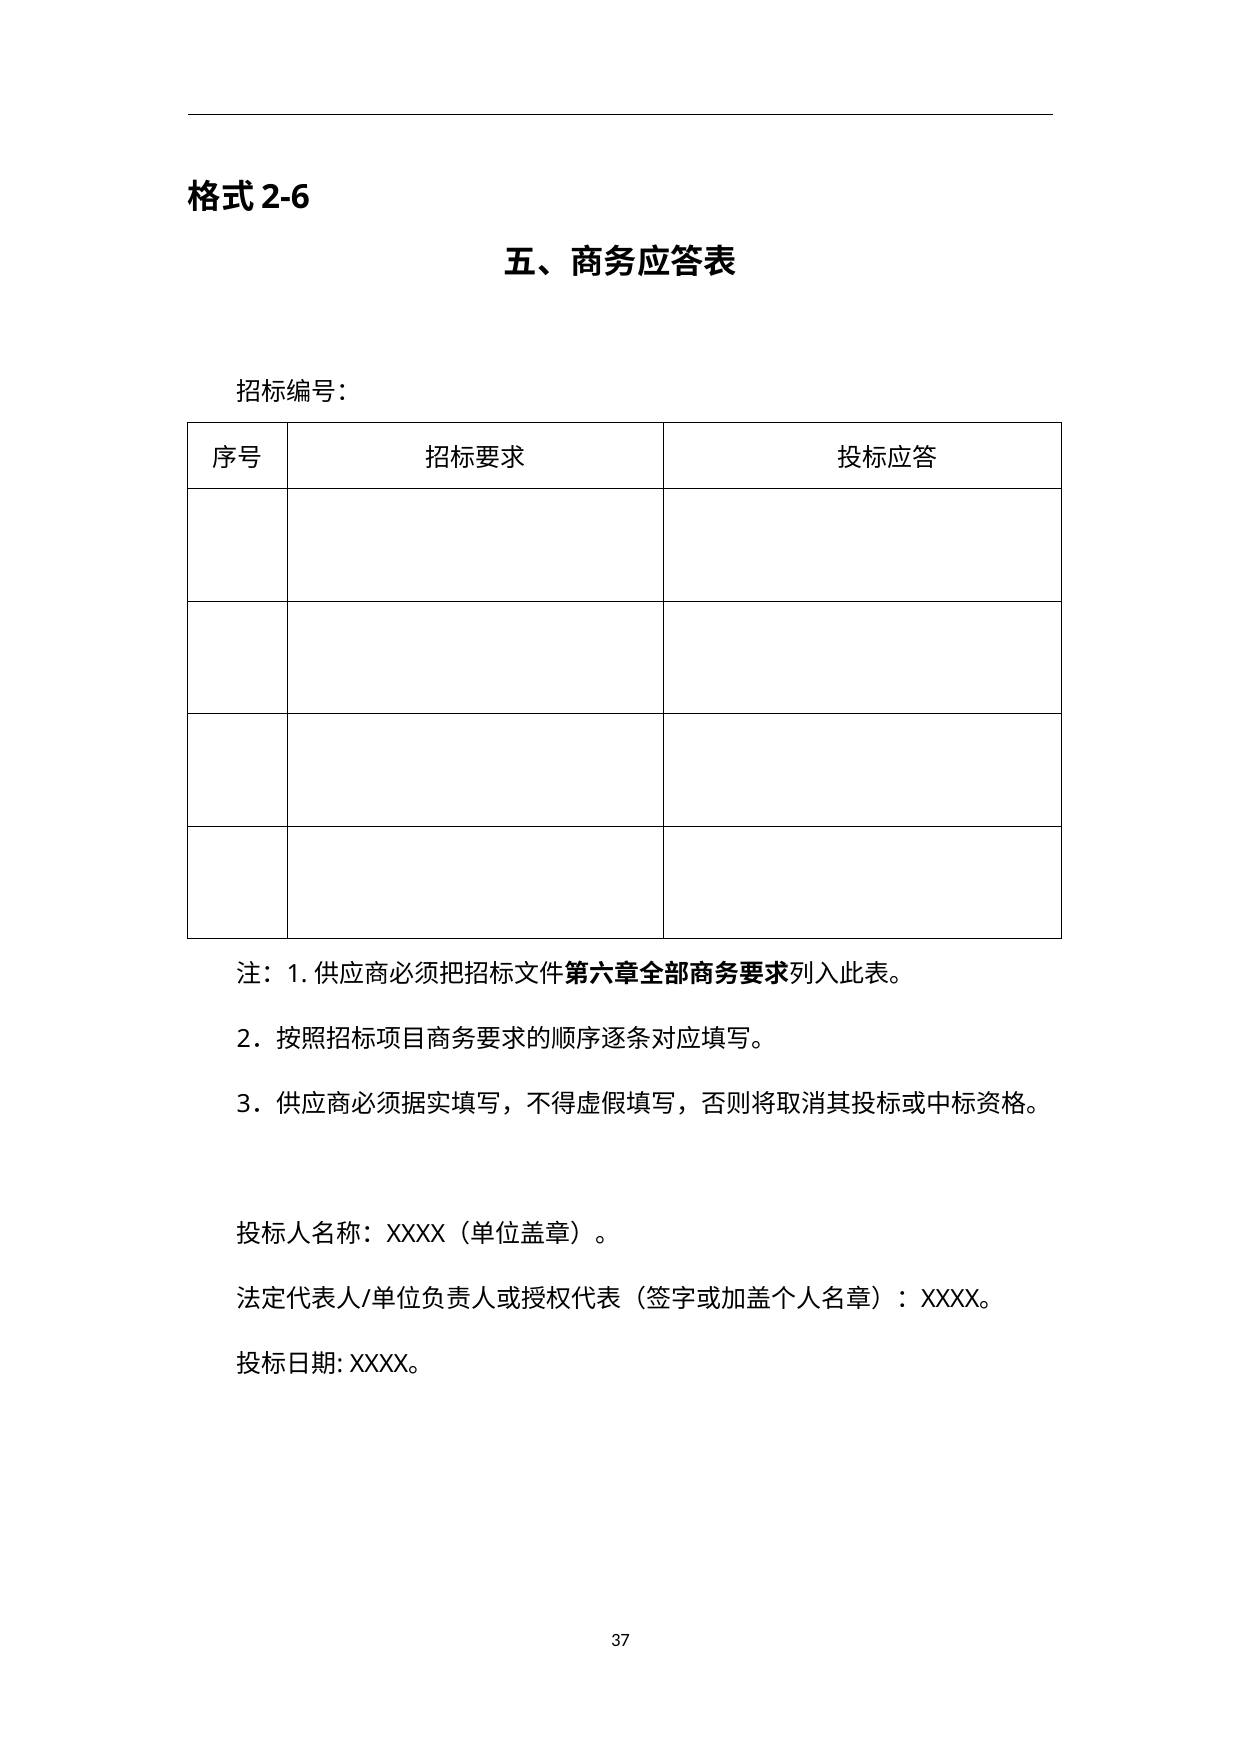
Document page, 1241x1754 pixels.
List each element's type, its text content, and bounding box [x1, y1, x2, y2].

table_cell [664, 602, 1061, 713]
table_header 招标要求 [288, 423, 663, 488]
table_cell [664, 827, 1061, 938]
table_header 序号 [188, 423, 287, 488]
table_cell [288, 714, 663, 826]
table_cell [188, 602, 287, 713]
text 注：1. 供应商必须把招标文件第六章全部商务要求列入此表。 [187, 939, 1053, 1004]
table_cell [664, 489, 1061, 601]
text 招标编号： [187, 357, 1053, 422]
table_cell [288, 489, 663, 601]
text 3．供应商必须据实填写，不得虚假填写，否则将取消其投标或中标资格。 [187, 1069, 1053, 1134]
table_cell [664, 714, 1061, 826]
text 格式2-6 [187, 162, 1053, 227]
text 投标人名称：XXXX（单位盖章）。 [187, 1199, 1053, 1264]
table_cell [188, 489, 287, 601]
text 法定代表人/单位负责人或授权代表（签字或加盖个人名章）：XXXX。 [187, 1264, 1053, 1329]
table_header 投标应答 [664, 423, 1061, 488]
table_cell [188, 714, 287, 826]
text 五、商务应答表 [187, 227, 1053, 292]
text 2．按照招标项目商务要求的顺序逐条对应填写。 [187, 1004, 1053, 1069]
table_cell [188, 827, 287, 938]
text 投标日期: XXXX。 [187, 1329, 1053, 1394]
table_cell [288, 602, 663, 713]
table_cell [288, 827, 663, 938]
